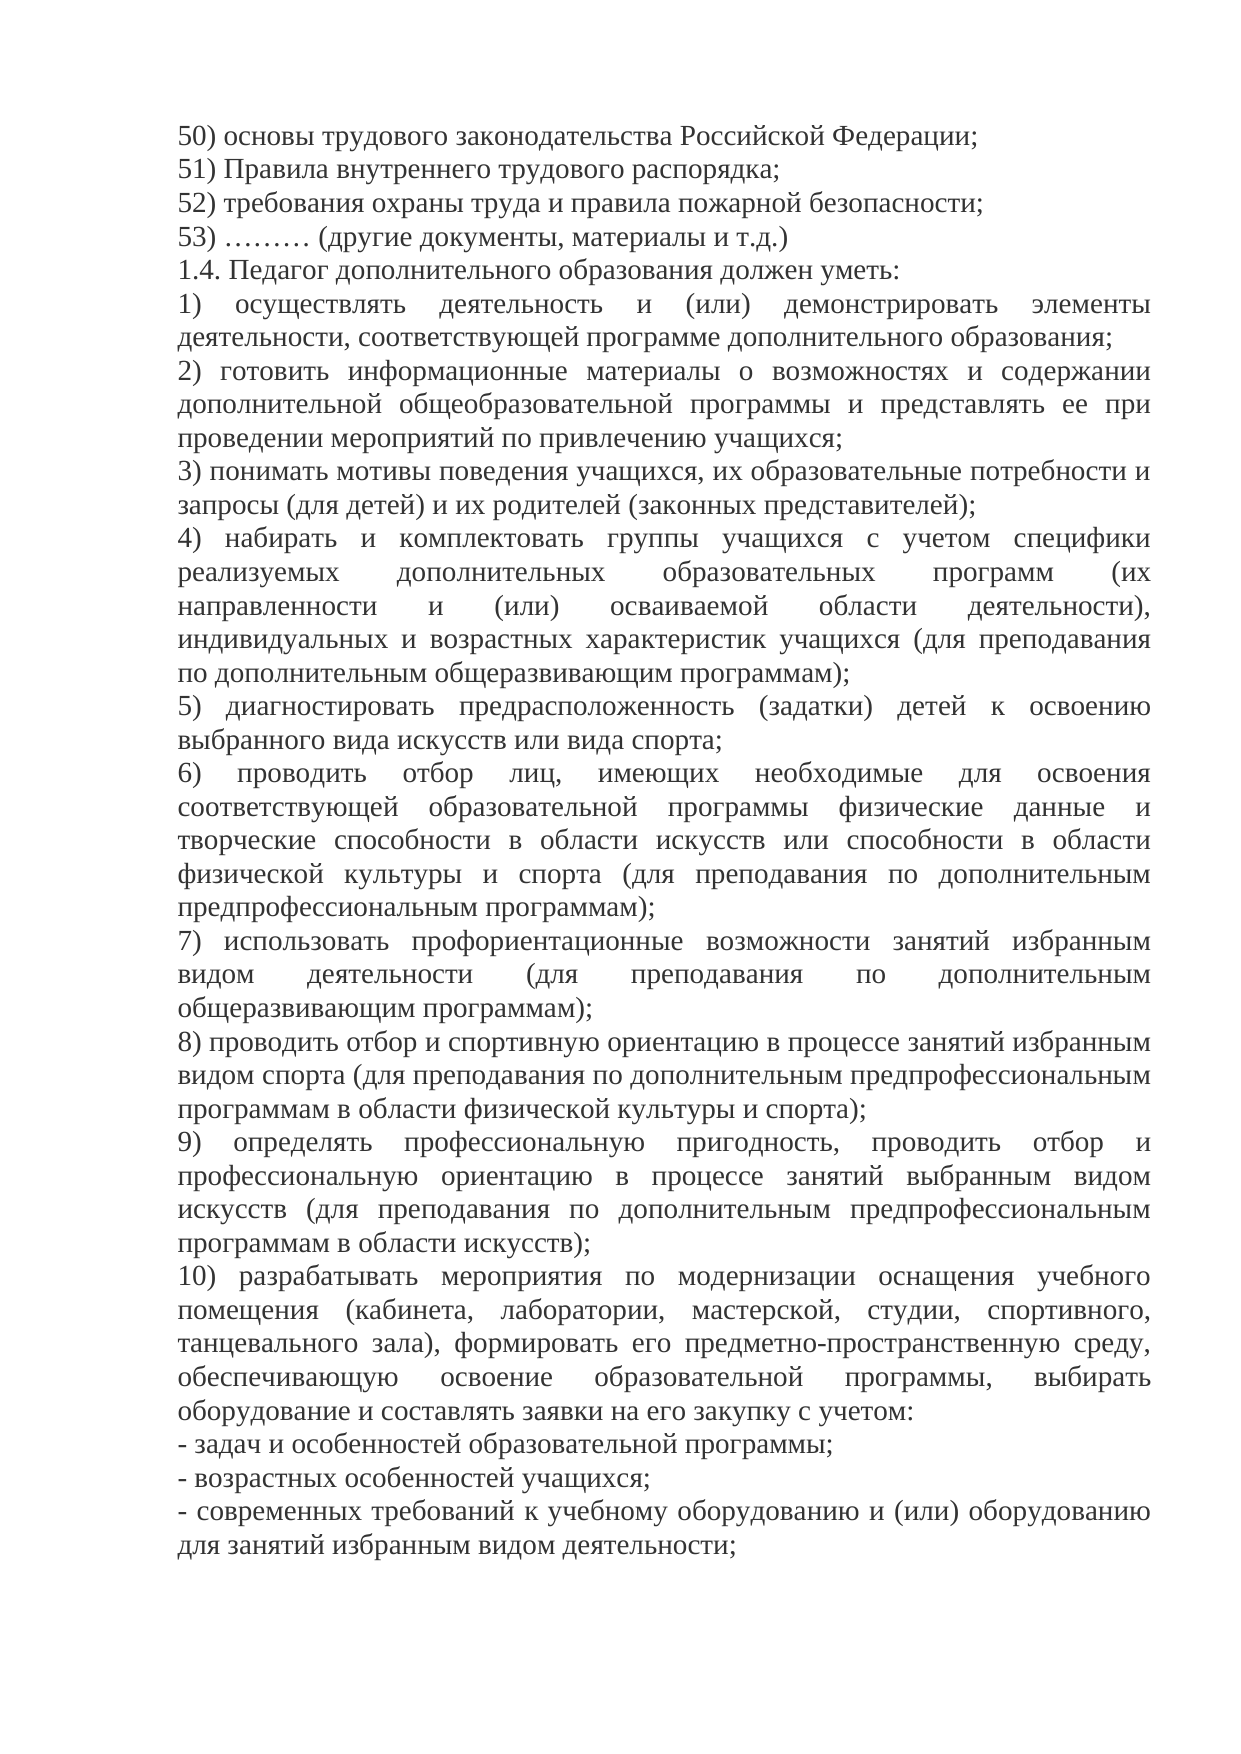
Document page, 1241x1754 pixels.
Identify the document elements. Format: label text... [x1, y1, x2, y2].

text 6) проводить отбор лиц, имеющих необходимые для освоения соответствующей образовательной программы физические данные и творческие способности в области искусств или способности в области физической культуры и спорта (для преподавания по дополнительным предпрофессиональным программам); [177, 755, 1152, 923]
text 3) понимать мотивы поведения учащихся, их образовательные потребности и запросы (для детей) и их родителей (законных представителей); [177, 453, 1152, 521]
text 50) основы трудового законодательства Российской Федерации; [177, 118, 1152, 152]
text - современных требований к учебному оборудованию и (или) оборудованию для занятий избранным видом деятельности; [177, 1493, 1152, 1560]
text 52) требования охраны труда и правила пожарной безопасности; [177, 185, 1152, 219]
text 9) определять профессиональную пригодность, проводить отбор и профессиональную ориентацию в процессе занятий выбранным видом искусств (для преподавания по дополнительным предпрофессиональным программам в области искусств); [177, 1124, 1152, 1258]
text 10) разрабатывать мероприятия по модернизации оснащения учебного помещения (кабинета, лаборатории, мастерской, студии, спортивного, танцевального зала), формировать его предметно-пространственную среду, обеспечивающую освоение образовательной программы, выбирать оборудование и составлять заявки на его закупку с учетом: [177, 1258, 1152, 1426]
text 4) набирать и комплектовать группы учащихся с учетом специфики реализуемых дополнительных образовательных программ (их направленности и (или) осваиваемой области деятельности), индивидуальных и возрастных характеристик учащихся (для преподавания по дополнительным общеразвивающим программам); [177, 521, 1152, 688]
text 5) диагностировать предрасположенность (задатки) детей к освоению выбранного вида искусств или вида спорта; [177, 688, 1152, 755]
text 8) проводить отбор и спортивную ориентацию в процессе занятий избранным видом спорта (для преподавания по дополнительным предпрофессиональным программам в области физической культуры и спорта); [177, 1024, 1152, 1124]
text - задач и особенностей образовательной программы; [177, 1426, 1152, 1460]
text 1) осуществлять деятельность и (или) демонстрировать элементы деятельности, соответствующей программе дополнительного образования; [177, 286, 1152, 353]
text 53) ……… (другие документы, материалы и т.д.) [177, 219, 1152, 252]
text 51) Правила внутреннего трудового распорядка; [177, 152, 1152, 185]
text 2) готовить информационные материалы о возможностях и содержании дополнительной общеобразовательной программы и представлять ее при проведении мероприятий по привлечению учащихся; [177, 353, 1152, 453]
text - возрастных особенностей учащихся; [177, 1460, 1152, 1493]
text 7) использовать профориентационные возможности занятий избранным видом деятельности (для преподавания по дополнительным общеразвивающим программам); [177, 923, 1152, 1024]
text 1.4. Педагог дополнительного образования должен уметь: [177, 252, 1152, 286]
